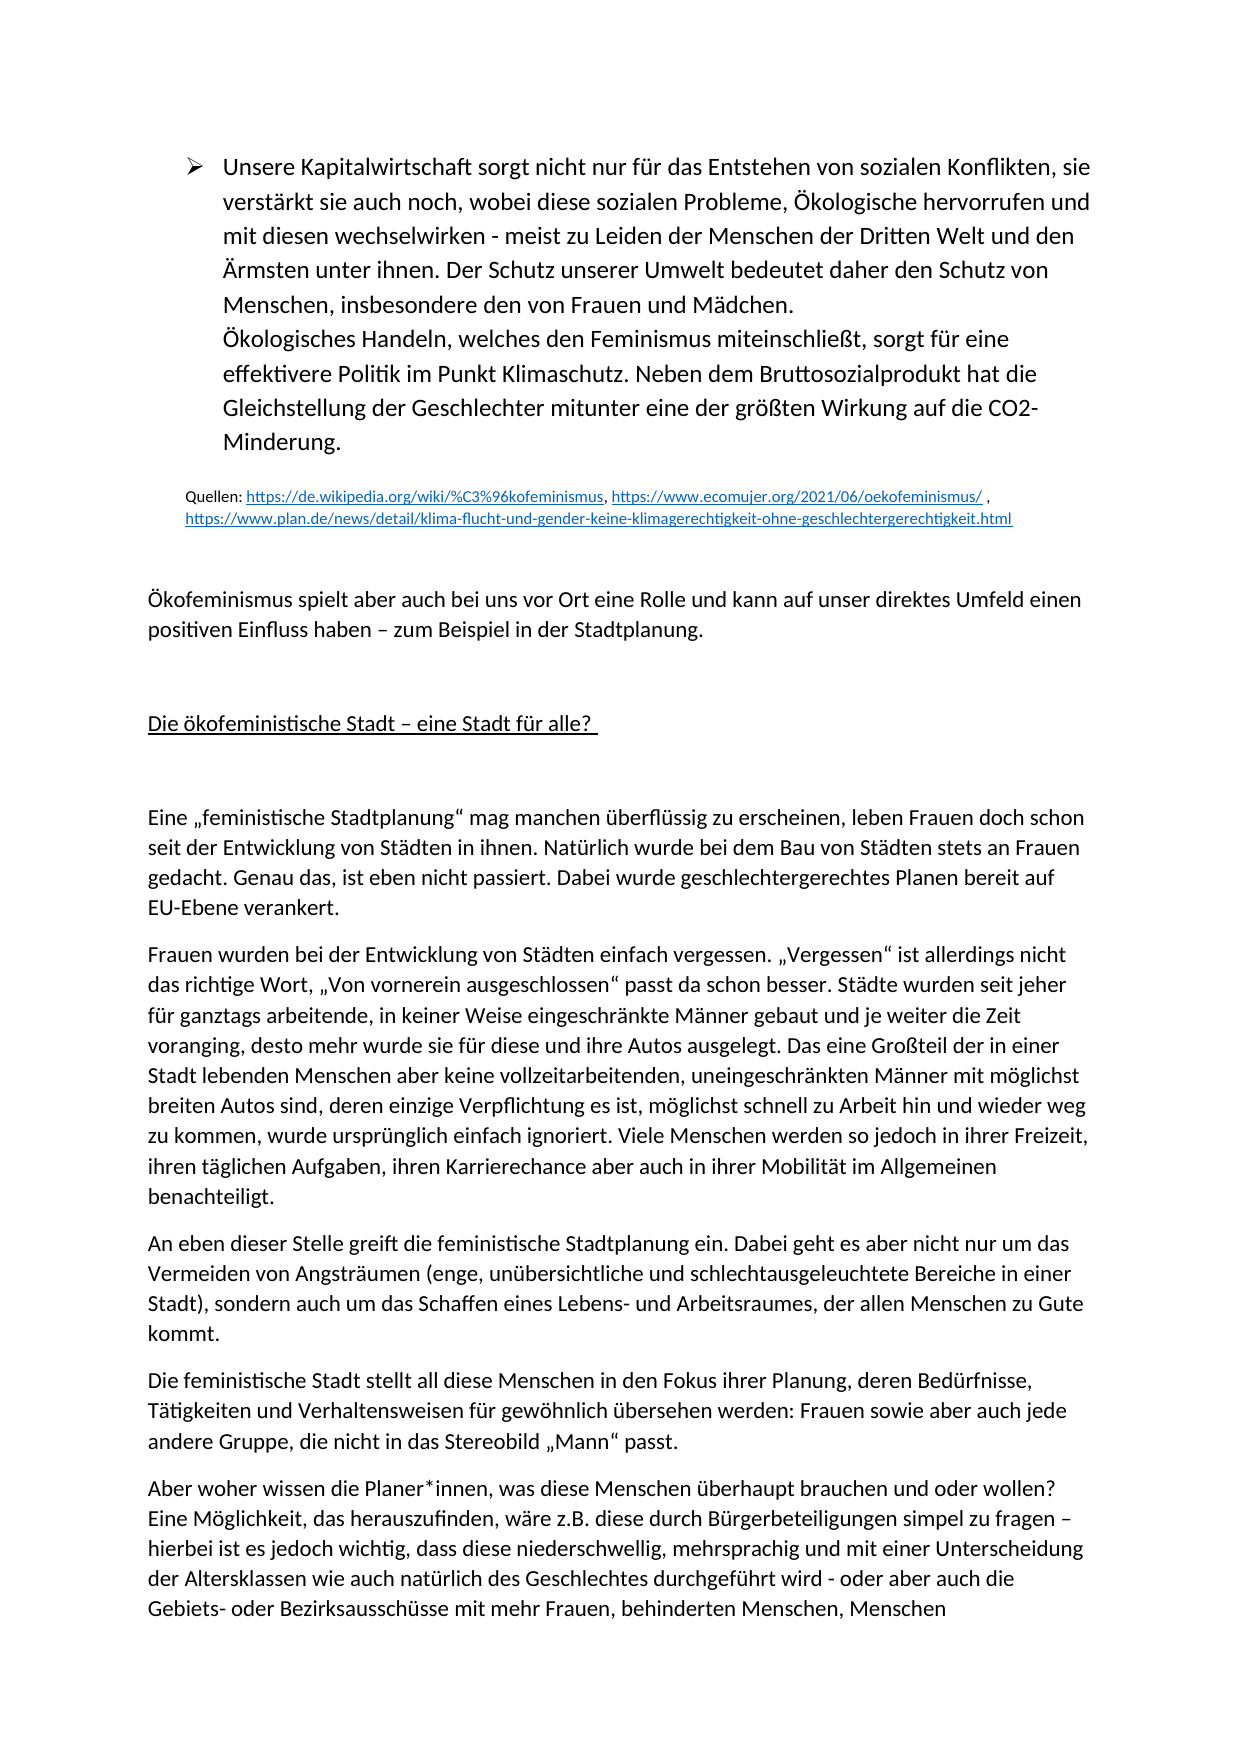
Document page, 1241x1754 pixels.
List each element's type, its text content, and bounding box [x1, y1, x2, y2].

text Die ökofeministische Stadt – eine Stadt für alle? [148, 709, 1093, 737]
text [148, 1474, 1093, 1622]
text Ökofeminismus spielt aber auch bei uns vor Ort eine Rolle und kann auf unser direktes Umfeld einen positiven Einfluss haben – zum Beispiel in der Stadtplanung. [148, 585, 1093, 643]
text Die feministische Stadt stellt all diese Menschen in den Fokus ihrer Planung, deren Bedürfnisse, Tätigkeiten und Verhaltensweisen für gewöhnlich übersehen werden: Frauen sowie aber auch jede andere Gruppe, die nicht in das Stereobild „Mann“ passt. [148, 1366, 1093, 1455]
text An eben dieser Stelle greift die feministische Stadtplanung ein. Dabei geht es aber nicht nur um das Vermeiden von Angsträumen (enge, unübersichtliche und schlechtausgeleuchtete Bereiche in einer Stadt), sondern auch um das Schaffen eines Lebens- und Arbeitsraumes, der allen Menschen zu Gute kommt. [148, 1229, 1093, 1347]
list Unsere Kapitalwirtschaft sorgt nicht nur für das Entstehen von sozialen Konflikten, sie verstärkt sie auch noch, wobei diese sozialen Probleme, Ökologische hervorrufen und mit diesen wechselwirken - meist zu Leiden der Menschen der Dritten Welt und den Ärmsten unter ihnen. Der Schutz unserer Umwelt bedeutet daher den Schutz von Menschen, insbesondere den von Frauen und Mädchen. Ökologisches Handeln, welches den Feminismus miteinschließt, sorgt für eine effektivere Politik im Punkt Klimaschutz. Neben dem Bruttosozialprodukt hat die Gleichstellung der Geschlechter mitunter eine der größten Wirkung auf die CO2-Minderung. [185, 148, 1093, 457]
text Eine „feministische Stadtplanung“ mag manchen überflüssig zu erscheinen, leben Frauen doch schon seit der Entwicklung von Städten in ihnen. Natürlich wurde bei dem Bau von Städten stets an Frauen gedacht. Genau das, ist eben nicht passiert. Dabei wurde geschlechtergerechtes Planen bereit auf EU-Ebene verankert. [148, 803, 1093, 921]
text Quellen: https://de.wikipedia.org/wiki/%C3%96kofeminismus, https://www.ecomujer.org/2021/06/oekofeminismus/ , https://www.plan.de/news/detail/klima-flucht-und-gender-keine-klimagerechtigkeit-ohne-geschlechtergerechtigkeit.html [185, 486, 1093, 528]
text Frauen wurden bei der Entwicklung von Städten einfach vergessen. „Vergessen“ ist allerdings nicht das richtige Wort, „Von vornerein ausgeschlossen“ passt da schon besser. Städte wurden seit jeher für ganztags arbeitende, in keiner Weise eingeschränkte Männer gebaut und je weiter die Zeit voranging, desto mehr wurde sie für diese und ihre Autos ausgelegt. Das eine Großteil der in einer Stadt lebenden Menschen aber keine vollzeitarbeitenden, uneingeschränkten Männer mit möglichst breiten Autos sind, deren einzige Verpflichtung es ist, möglichst schnell zu Arbeit hin und wieder weg zu kommen, wurde ursprünglich einfach ignoriert. Viele Menschen werden so jedoch in ihrer Freizeit, ihren täglichen Aufgaben, ihren Karrierechance aber auch in ihrer Mobilität im Allgemeinen benachteiligt. [148, 940, 1093, 1210]
